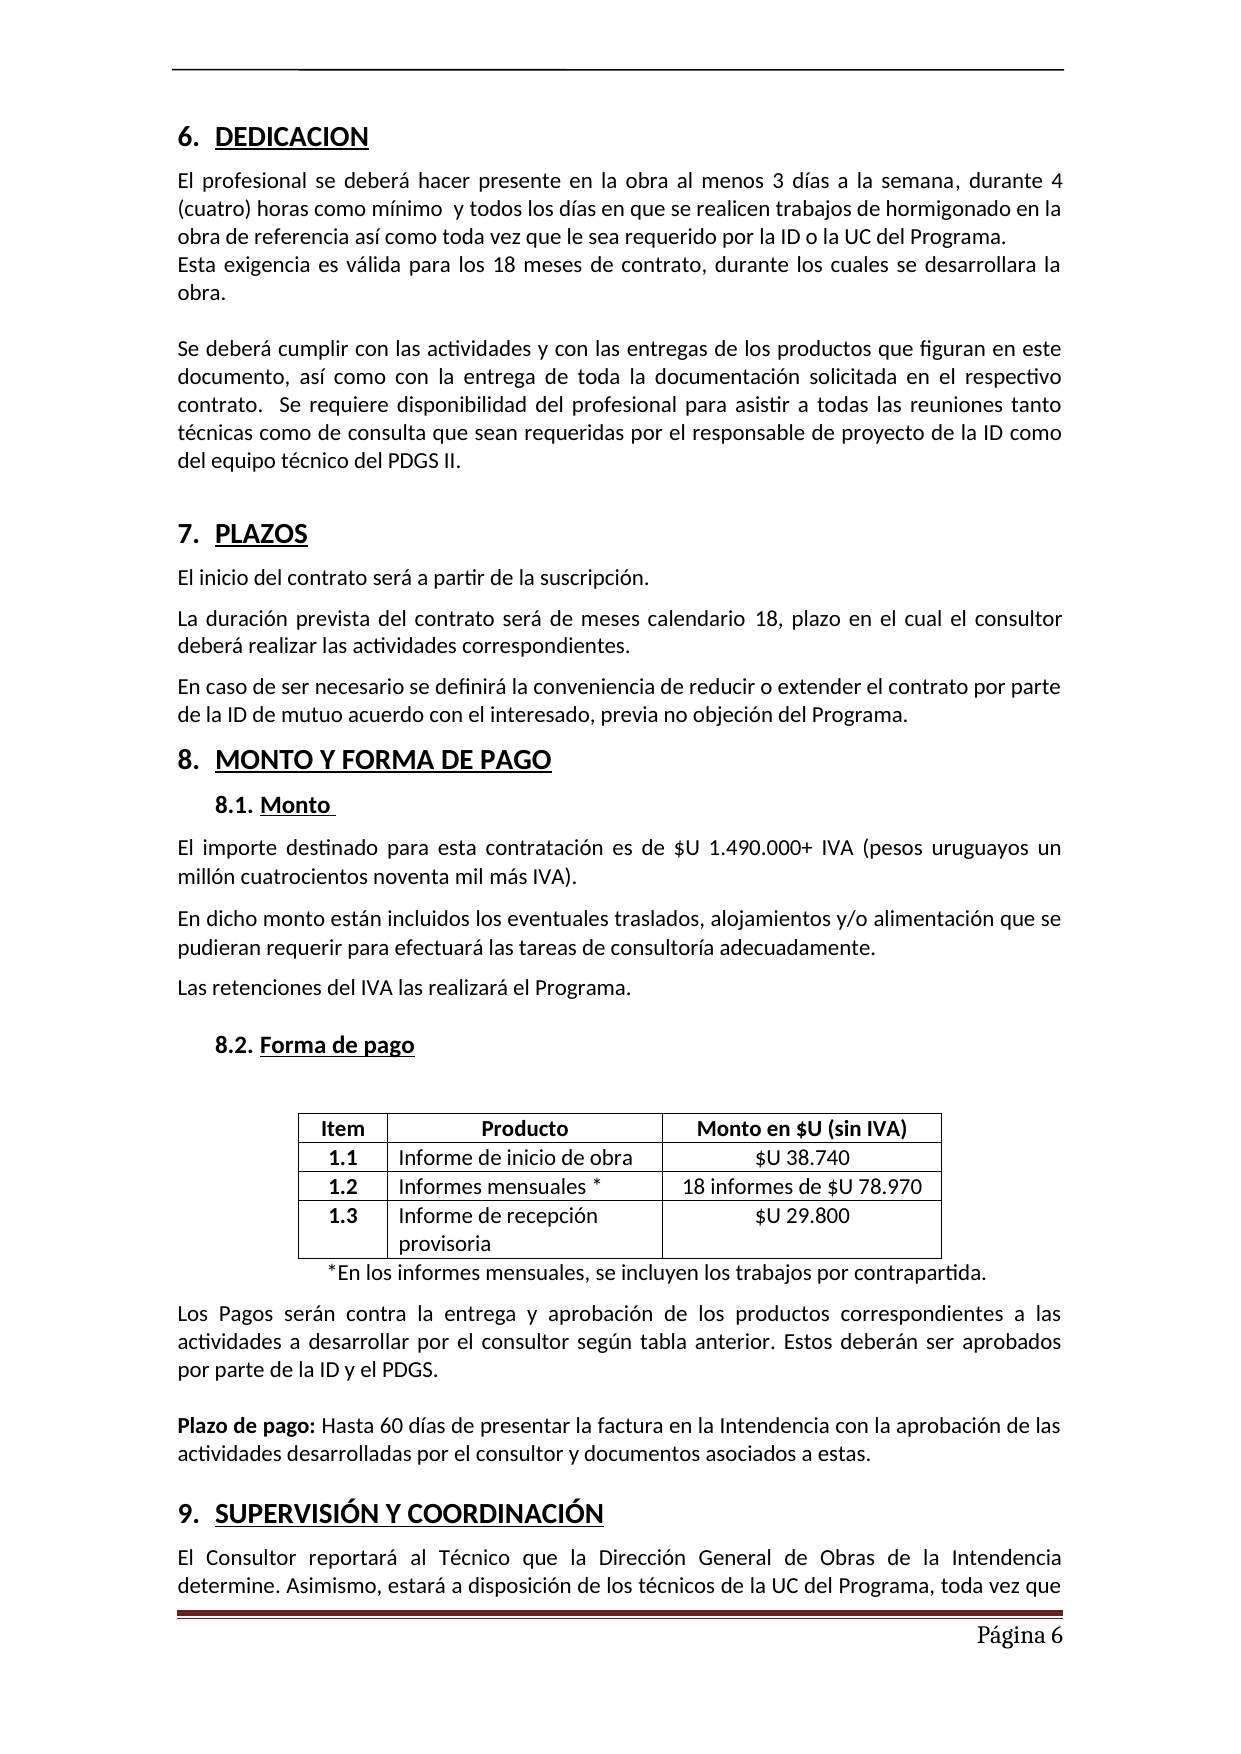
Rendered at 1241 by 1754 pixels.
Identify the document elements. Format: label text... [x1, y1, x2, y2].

table_cell 1.3 [299, 1201, 387, 1257]
text El importe destinado para esta contratación es de $U 1.490.000+ IVA (pesos uruguayos un millón cuatrocientos noventa mil más IVA). [177, 832, 1063, 890]
table_header Monto en $U (sin IVA) [663, 1114, 941, 1142]
table_cell 1.2 [299, 1172, 387, 1200]
table_header Item [299, 1114, 387, 1142]
text *En los informes mensuales, se incluyen los trabajos por contrapartida. [326, 1258, 1063, 1286]
list Monto [215, 789, 1063, 819]
text En caso de ser necesario se definirá la conveniencia de reducir o extender el contrato por parte de la ID de mutuo acuerdo con el interesado, previa no objeción del Programa. [177, 672, 1063, 728]
text El profesional se deberá hacer presente en la obra al menos 3 días a la semana, durante 4 (cuatro) horas como mínimo y todos los días en que se realicen trabajos de hormigonado en la obra de referencia así como toda vez que le sea requerido por la ID o la UC del Programa. [177, 166, 1063, 250]
text En dicho monto están incluidos los eventuales traslados, alojamientos y/o alimentación que se pudieran requerir para efectuará las tareas de consultoría adecuadamente. [177, 903, 1063, 961]
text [177, 1543, 1063, 1599]
list PLAZOS [177, 515, 1063, 551]
text Plazo de pago: Hasta 60 días de presentar la factura en la Intendencia con la aprobación de las actividades desarrolladas por el consultor y documentos asociados a estas. [177, 1411, 1063, 1467]
table_cell 1.1 [299, 1143, 387, 1171]
table_header Producto [388, 1114, 662, 1142]
text La duración prevista del contrato será de meses calendario 18, plazo en el cual el consultor deberá realizar las actividades correspondientes. [177, 604, 1063, 660]
text Las retenciones del IVA las realizará el Programa. [177, 973, 1063, 1002]
text Esta exigencia es válida para los 18 meses de contrato, durante los cuales se desarrollara la obra. [177, 250, 1063, 306]
list DEDICACION [177, 118, 1063, 154]
text Los Pagos serán contra la entrega y aprobación de los productos correspondientes a las actividades a desarrollar por el consultor según tabla anterior. Estos deberán ser aprobados por parte de la ID y el PDGS. [177, 1299, 1063, 1383]
list MONTO Y FORMA DE PAGO [177, 741, 1063, 776]
table_cell 18 informes de $U 78.970 [663, 1172, 941, 1200]
text Se deberá cumplir con las actividades y con las entregas de los productos que figuran en este documento, así como con la entrega de toda la documentación solicitada en el respectivo contrato. Se requiere disponibilidad del profesional para asistir a todas las reuniones tanto técnicas como de consulta que sean requeridas por el responsable de proyecto de la ID como del equipo técnico del PDGS II. [177, 334, 1063, 474]
list SUPERVISIÓN Y COORDINACIÓN [177, 1495, 1063, 1531]
table_cell $U 29.800 [663, 1201, 941, 1257]
table_cell Informe de inicio de obra [388, 1143, 662, 1171]
text El inicio del contrato será a partir de la suscripción. [177, 563, 1063, 591]
table_cell Informe de recepción provisoria [388, 1201, 662, 1257]
list Forma de pago [215, 1029, 1063, 1060]
table_cell Informes mensuales * [388, 1172, 662, 1200]
table_cell $U 38.740 [663, 1143, 941, 1171]
